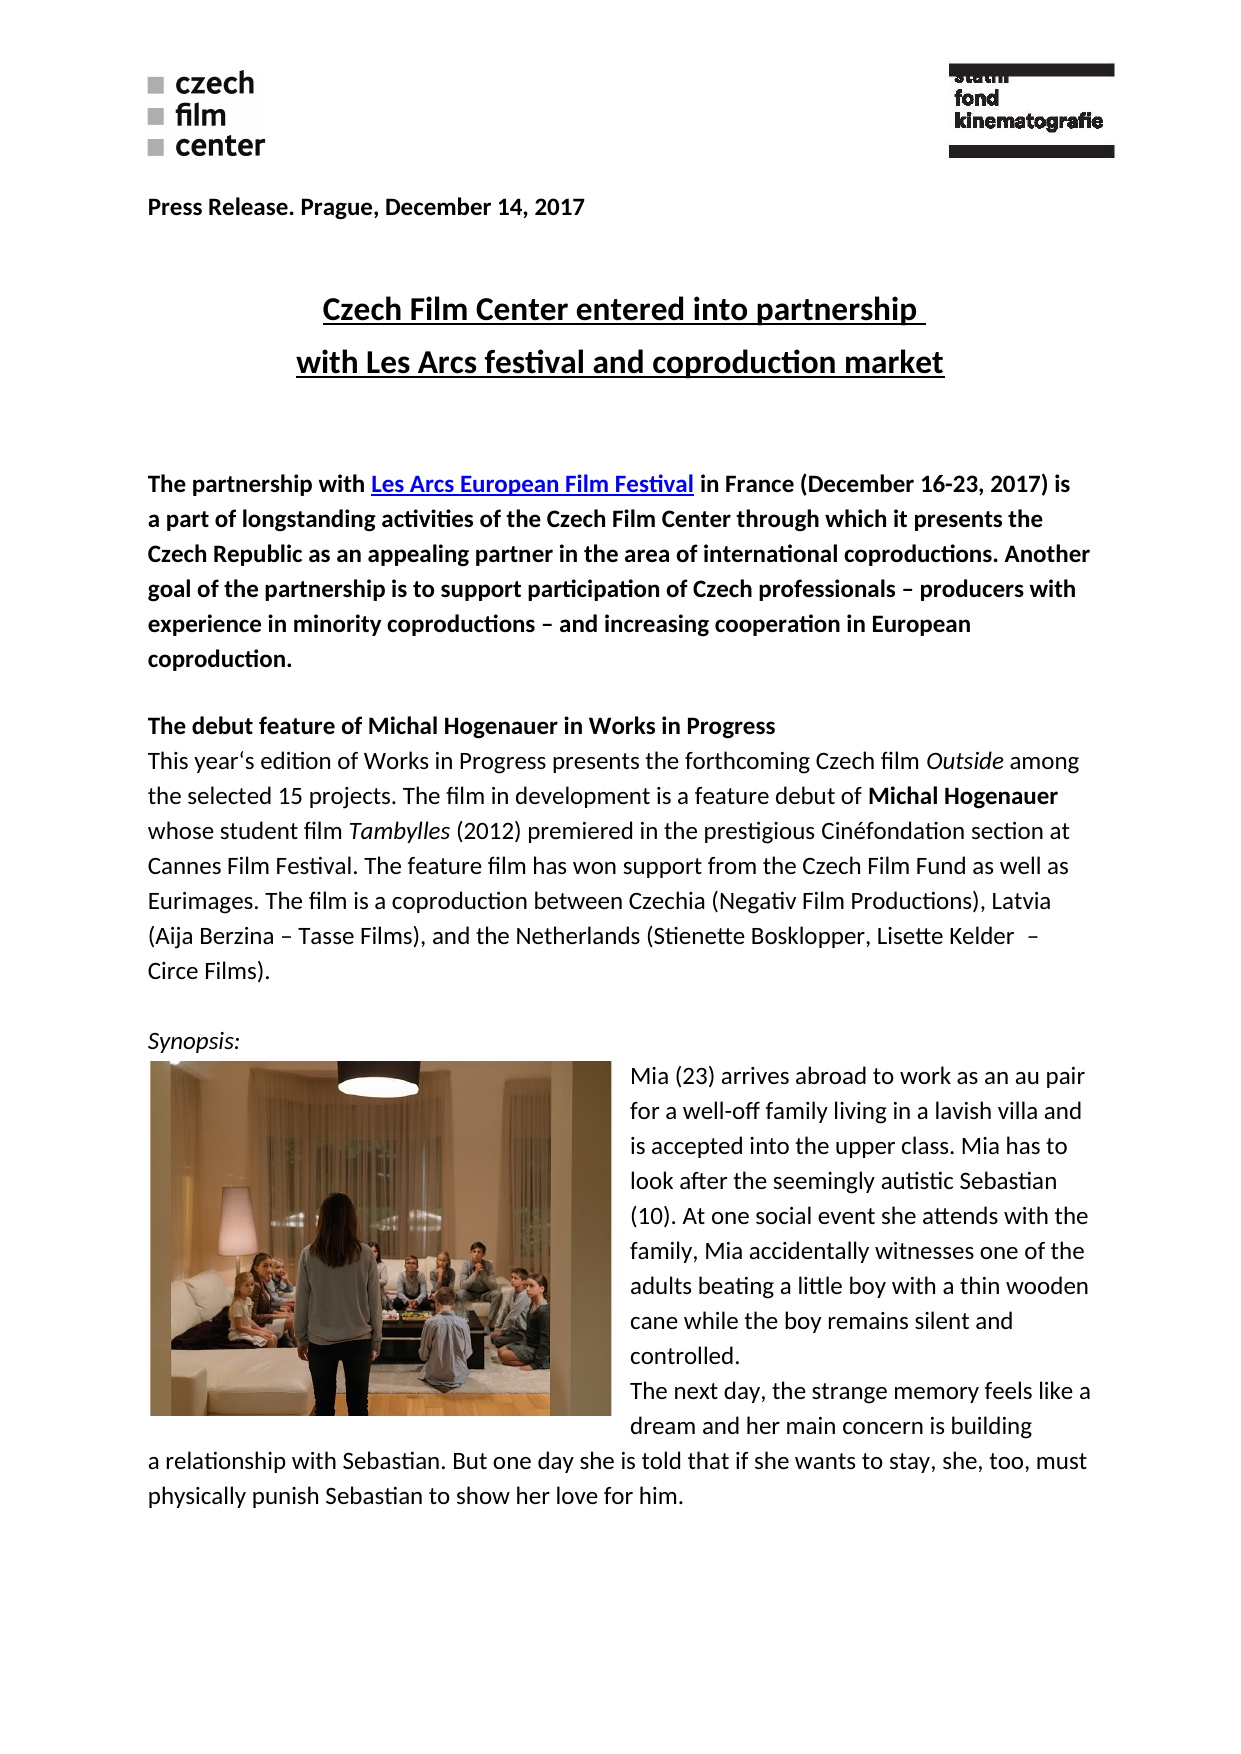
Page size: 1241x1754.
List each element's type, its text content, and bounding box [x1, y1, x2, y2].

text The debut feature of Michal Hogenauer in Works in Progress This year‘s edition of Works in Progress presents the forthcoming Czech film Outside among the selected 15 projects. The film in development is a feature debut of Michal Hogenauer whose student film Tambylles (2012) premiered in the prestigious Cinéfondation section at Cannes Film Festival. The feature film has won support from the Czech Film Fund as well as Eurimages. The film is a coproduction between Czechia (Negativ Film Productions), Latvia (Aija Berzina – Tasse Films), and the Netherlands (Stienette Bosklopper, Lisette Kelder – Circe Films). Synopsis: Mia (23) arrives abroad to work as an au pair for a well-off family living in a lavish villa and is accepted into the upper class. Mia has to look after the seemingly autistic Sebastian (10). At one social event she attends with the family, Mia accidentally witnesses one of the adults beating a little boy with a thin wooden cane while the boy remains silent and controlled. The next day, the strange memory feels like a dream and her main concern is building a relationship with Sebastian. But one day she is told that if she wants to stay, she, too, must physically punish Sebastian to show her love for him. [148, 711, 1093, 1511]
text The partnership with Les Arcs European Film Festival in France (December 16-23, 2017) is a part of longstanding activities of the Czech Film Center through which it presents the Czech Republic as an appealing partner in the area of international coproductions. Another goal of the partnership is to support participation of Czech professionals – producers with experience in minority coproductions – and increasing cooperation in European coproduction. [148, 468, 1093, 673]
text Czech Film Center entered into partnership [148, 258, 1093, 329]
picture [150, 1061, 612, 1416]
picture [935, 44, 1130, 169]
text Press Release. Prague, December 14, 2017 [148, 191, 1093, 253]
picture [147, 70, 265, 156]
text with Les Arcs festival and coproduction market [148, 341, 1093, 382]
